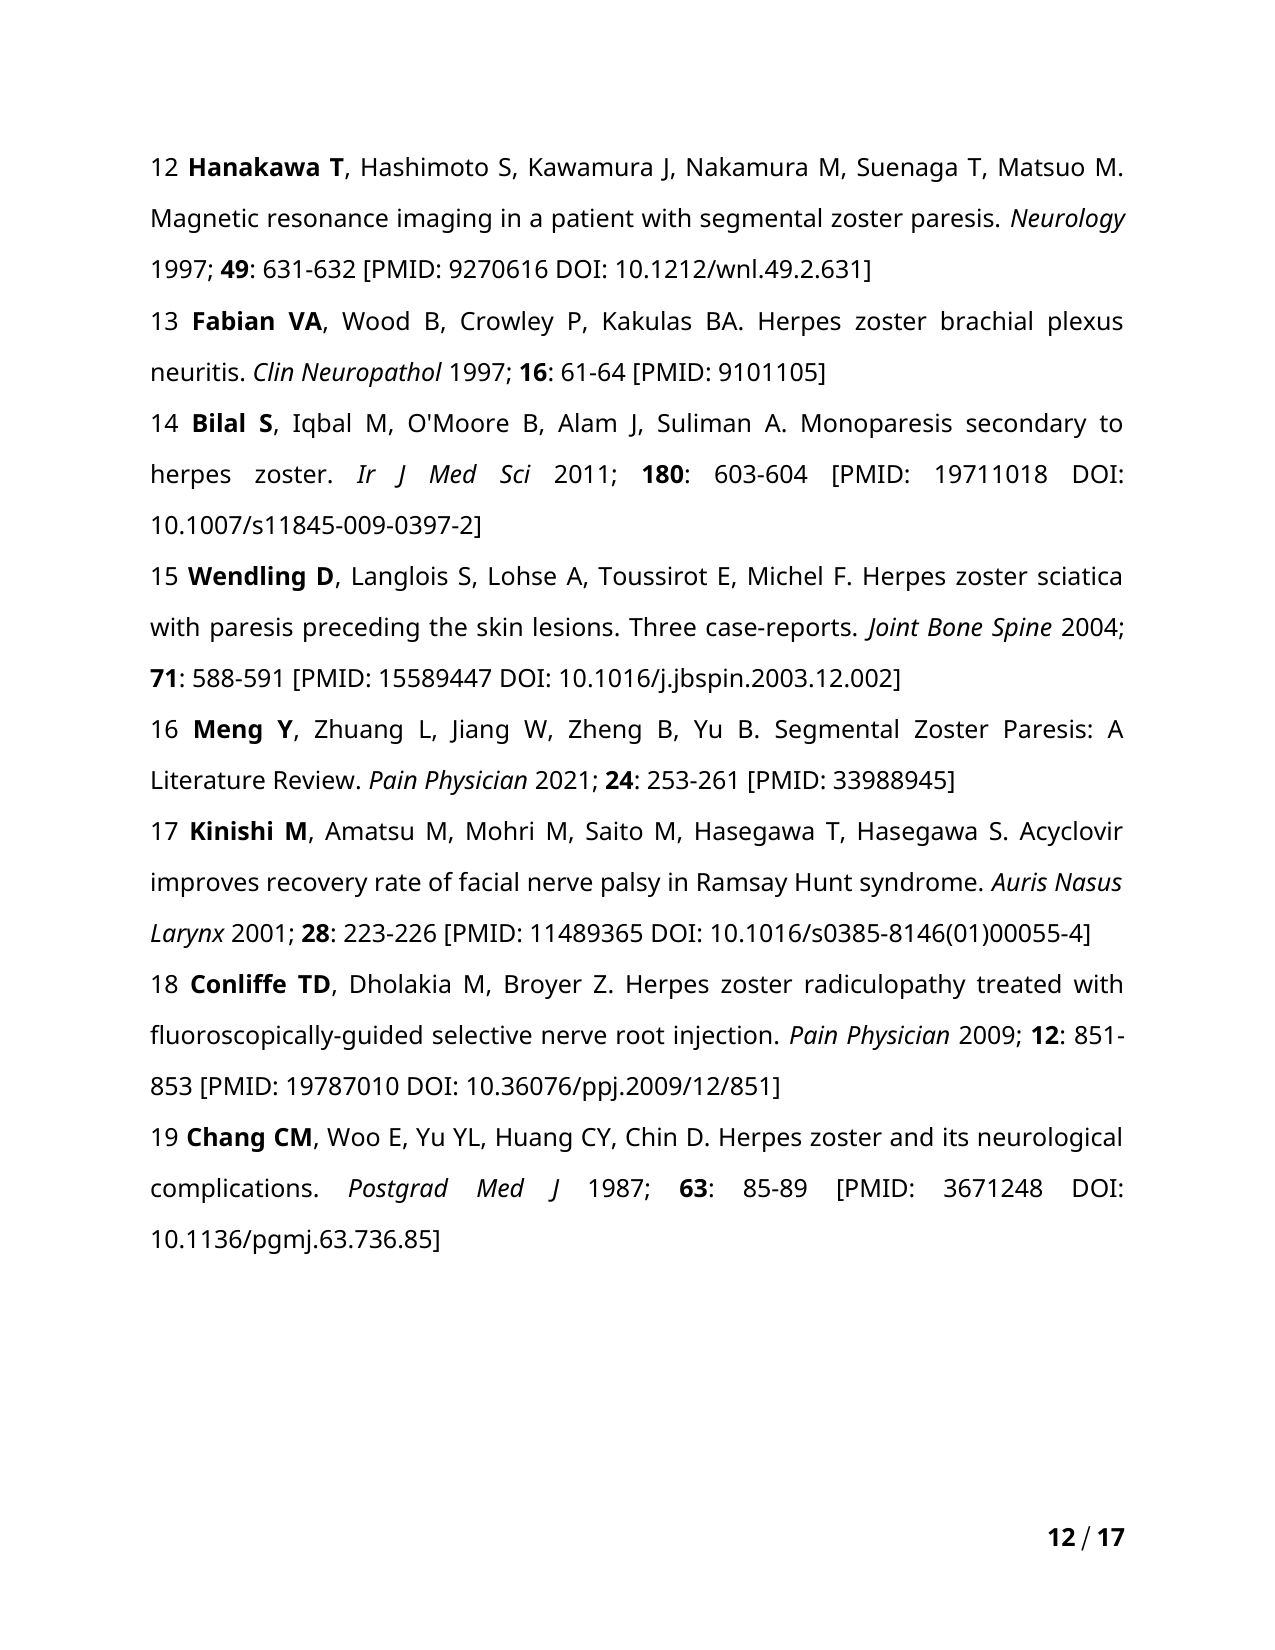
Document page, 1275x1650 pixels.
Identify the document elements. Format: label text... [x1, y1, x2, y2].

text 12 Hanakawa T, Hashimoto S, Kawamura J, Nakamura M, Suenaga T, Matsuo M. Magnetic resonance imaging in a patient with segmental zoster paresis. Neurology 1997; 49: 631-632 [PMID: 9270616 DOI: 10.1212/wnl.49.2.631] [150, 150, 1125, 286]
text 15 Wendling D, Langlois S, Lohse A, Toussirot E, Michel F. Herpes zoster sciatica with paresis preceding the skin lesions. Three case-reports. Joint Bone Spine 2004; 71: 588-591 [PMID: 15589447 DOI: 10.1016/j.jbspin.2003.12.002] [150, 558, 1125, 694]
text 19 Chang CM, Woo E, Yu YL, Huang CY, Chin D. Herpes zoster and its neurological complications. Postgrad Med J 1987; 63: 85-89 [PMID: 3671248 DOI: 10.1136/pgmj.63.736.85] [150, 1120, 1125, 1256]
text 14 Bilal S, Iqbal M, O'Moore B, Alam J, Suliman A. Monoparesis secondary to herpes zoster. Ir J Med Sci 2011; 180: 603-604 [PMID: 19711018 DOI: 10.1007/s11845-009-0397-2] [150, 405, 1125, 541]
text 18 Conliffe TD, Dholakia M, Broyer Z. Herpes zoster radiculopathy treated with fluoroscopically-guided selective nerve root injection. Pain Physician 2009; 12: 851-853 [PMID: 19787010 DOI: 10.36076/ppj.2009/12/851] [150, 967, 1125, 1103]
text 13 Fabian VA, Wood B, Crowley P, Kakulas BA. Herpes zoster brachial plexus neuritis. Clin Neuropathol 1997; 16: 61-64 [PMID: 9101105] [150, 303, 1125, 388]
text 16 Meng Y, Zhuang L, Jiang W, Zheng B, Yu B. Segmental Zoster Paresis: A Literature Review. Pain Physician 2021; 24: 253-261 [PMID: 33988945] [150, 711, 1125, 797]
text 17 Kinishi M, Amatsu M, Mohri M, Saito M, Hasegawa T, Hasegawa S. Acyclovir improves recovery rate of facial nerve palsy in Ramsay Hunt syndrome. Auris Nasus Larynx 2001; 28: 223-226 [PMID: 11489365 DOI: 10.1016/s0385-8146(01)00055-4] [150, 813, 1125, 950]
